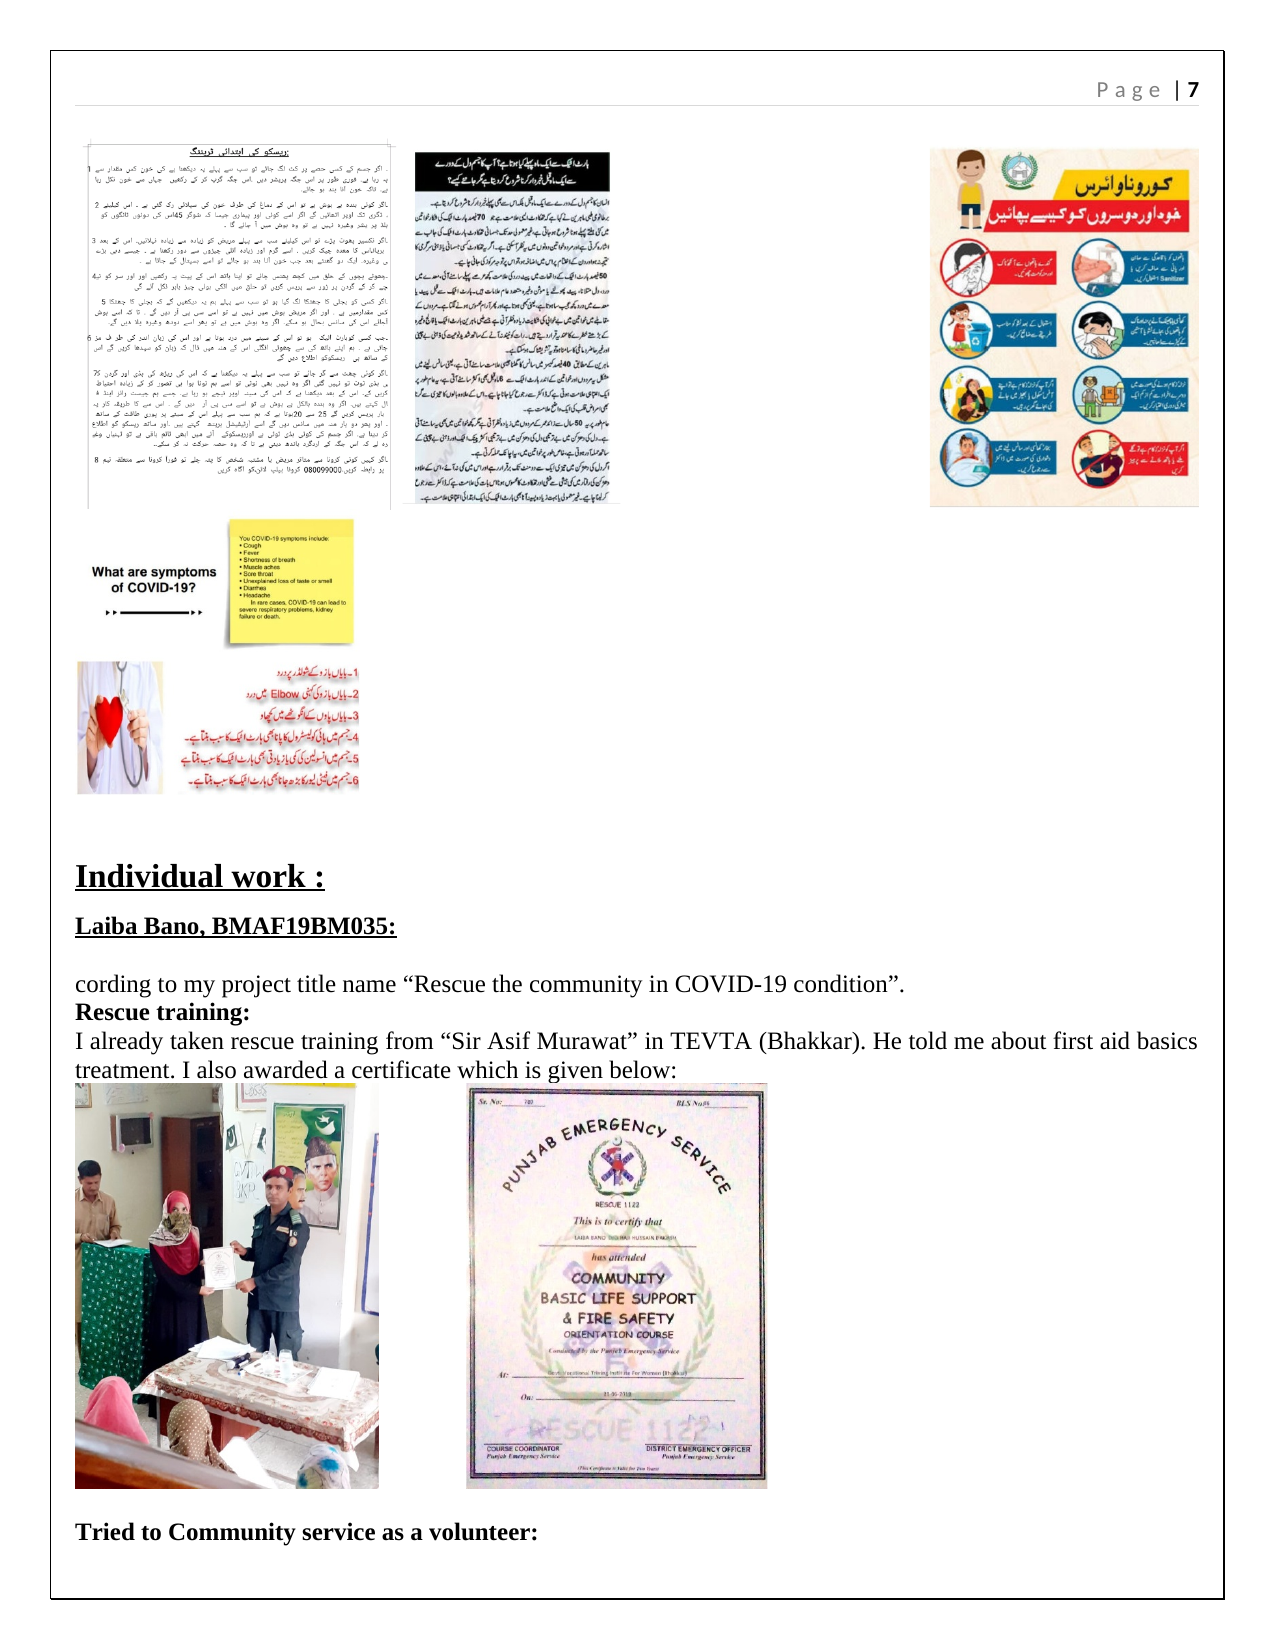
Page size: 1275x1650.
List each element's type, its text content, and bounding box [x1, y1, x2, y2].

picture [75, 1083, 379, 1489]
text cording to my project title name “Rescue the community in COVID-19 condition”. [75, 969, 1199, 997]
picture [466, 1083, 768, 1489]
picture [929, 134, 1199, 510]
text Tried to Community service as a volunteer: [75, 1517, 1199, 1546]
picture [75, 134, 621, 795]
text Laiba Bano, BMAF19BM035: [75, 911, 1199, 940]
text Individual work : [75, 856, 1199, 894]
text Rescue training: [75, 997, 1199, 1026]
text I already taken rescue training from “Sir Asif Murawat” in TEVTA (Bhakkar). He told me about first aid basics treatment. I also awarded a certificate which is given below: [75, 1026, 1199, 1084]
